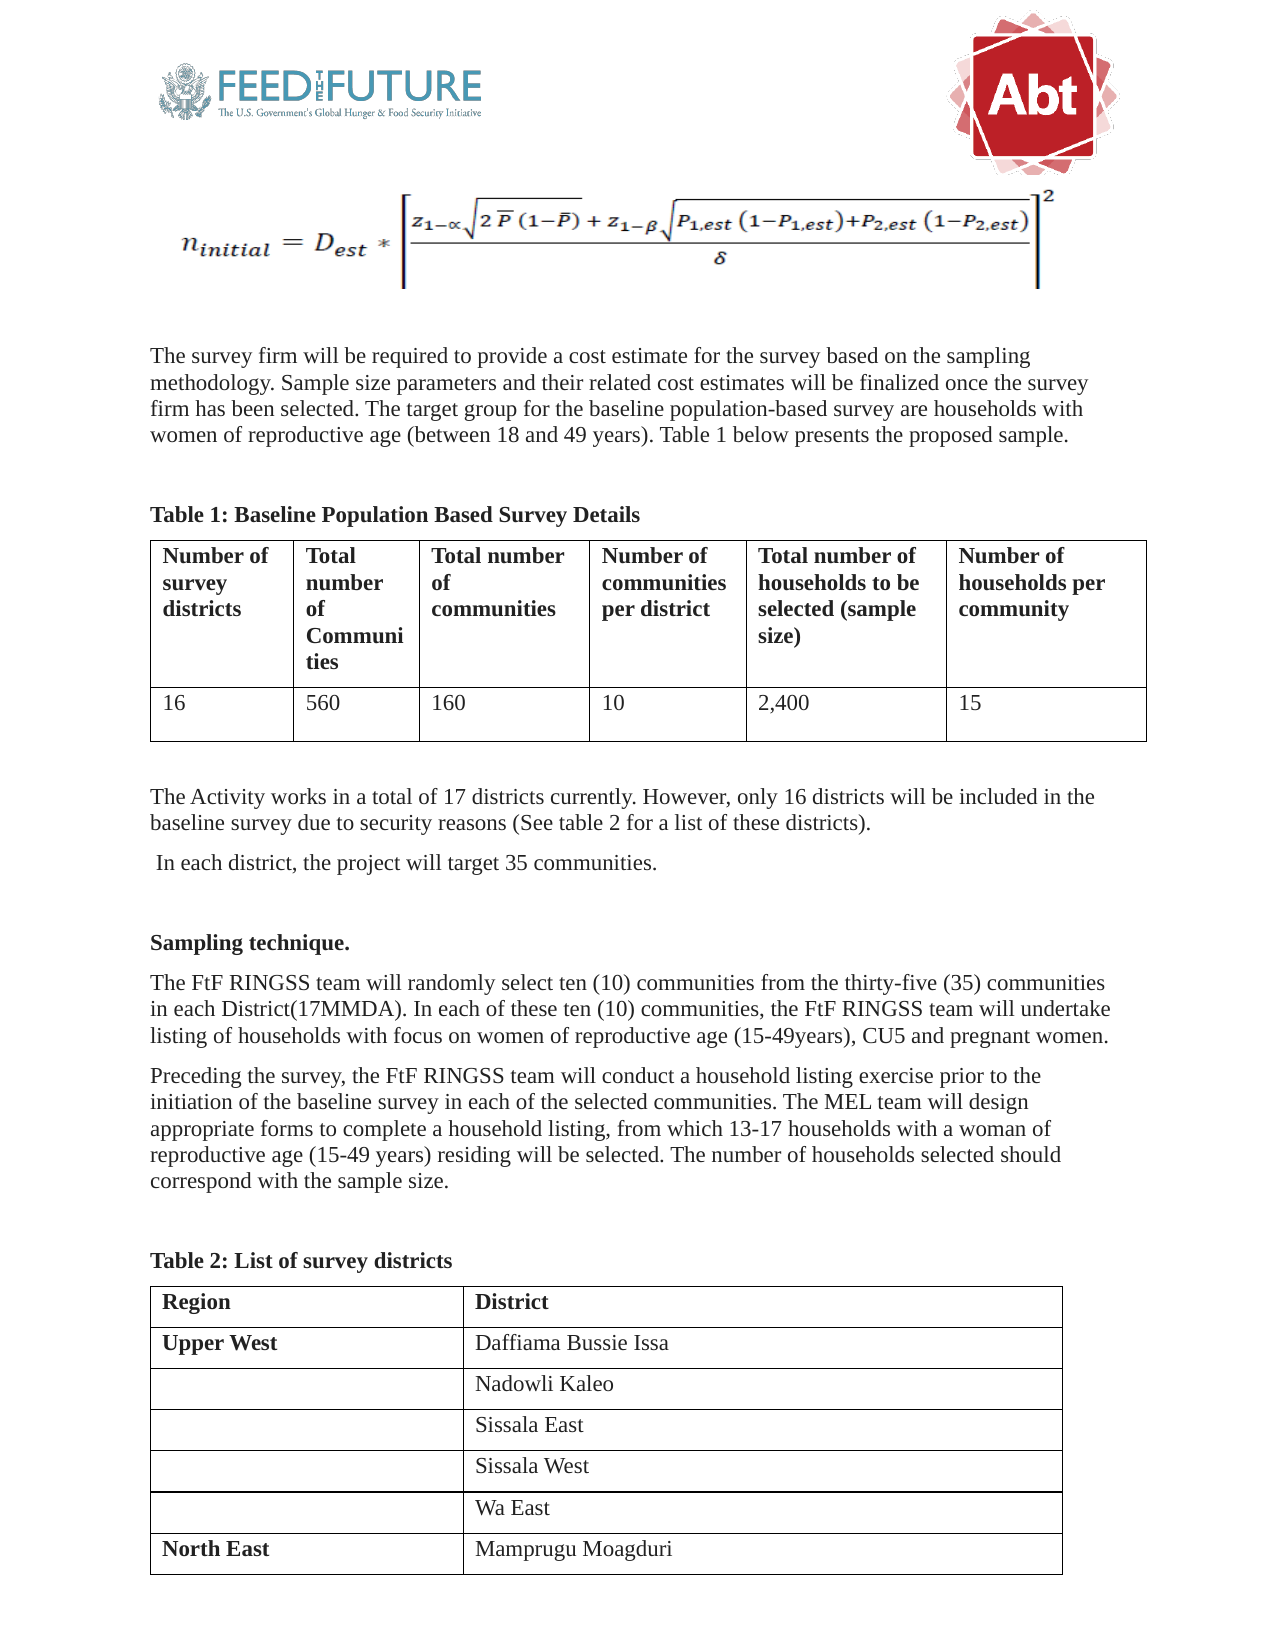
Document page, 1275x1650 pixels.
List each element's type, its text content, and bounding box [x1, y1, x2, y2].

table_header Number of households per community [947, 541, 1146, 687]
text Preceding the survey, the FtF RINGSS team will conduct a household listing exercise prior to the initiation of the baseline survey in each of the selected communities. The MEL team will design appropriate forms to complete a household listing, from which 13-17 households with a woman of reproductive age (15-49 years) residing will be selected. The number of households selected should correspond with the sample size. [150, 1062, 1129, 1194]
table_cell [151, 1369, 463, 1409]
table_cell 16 [151, 688, 293, 741]
table_cell 15 [947, 688, 1146, 741]
text Table 2: List of survey districts [150, 1247, 1129, 1274]
picture [158, 63, 481, 120]
table_cell Nadowli Kaleo [464, 1369, 1062, 1409]
text The survey firm will be required to provide a cost estimate for the survey based on the sampling methodology. Sample size parameters and their related cost estimates will be finalized once the survey firm has been selected. The target group for the baseline population-based survey are households with women of reproductive age (between 18 and 49 years). Table 1 below presents the proposed sample. [150, 342, 1129, 448]
picture [150, 0, 1130, 289]
table_cell [151, 1451, 463, 1491]
table_cell Wa East [464, 1493, 1062, 1532]
table_cell 560 [294, 688, 419, 741]
table_header Total number of Communities [294, 541, 419, 687]
table_cell [151, 1410, 463, 1450]
text The Activity works in a total of 17 districts currently. However, only 16 districts will be included in the baseline survey due to security reasons (See table 2 for a list of these districts). [150, 783, 1129, 836]
table_cell 160 [420, 688, 589, 741]
table_header Number of survey districts [151, 541, 293, 687]
table_cell 2,400 [747, 688, 946, 741]
table_cell Upper West [151, 1328, 463, 1368]
table_header Total number of households to be selected (sample size) [747, 541, 946, 687]
table_cell [151, 1493, 463, 1532]
text Table 1: Baseline Population Based Survey Details [150, 502, 1129, 528]
text In each district, the project will target 35 communities. [150, 849, 1129, 876]
table_header Region [151, 1287, 463, 1327]
table_cell Mamprugu Moagduri [464, 1534, 1062, 1573]
table_cell Sissala West [464, 1451, 1062, 1491]
table_header Total number of communities [420, 541, 589, 687]
text Sampling technique. [150, 929, 1129, 956]
table_header District [464, 1287, 1062, 1327]
table_cell 10 [590, 688, 746, 741]
table_cell Sissala East [464, 1410, 1062, 1450]
table_cell North East [151, 1534, 463, 1573]
text The FtF RINGSS team will randomly select ten (10) communities from the thirty-five (35) communities in each District(17MMDA). In each of these ten (10) communities, the FtF RINGSS team will undertake listing of households with focus on women of reproductive age (15-49years), CU5 and pregnant women. [150, 969, 1129, 1048]
table_cell Daffiama Bussie Issa [464, 1328, 1062, 1368]
table_header Number of communities per district [590, 541, 746, 687]
